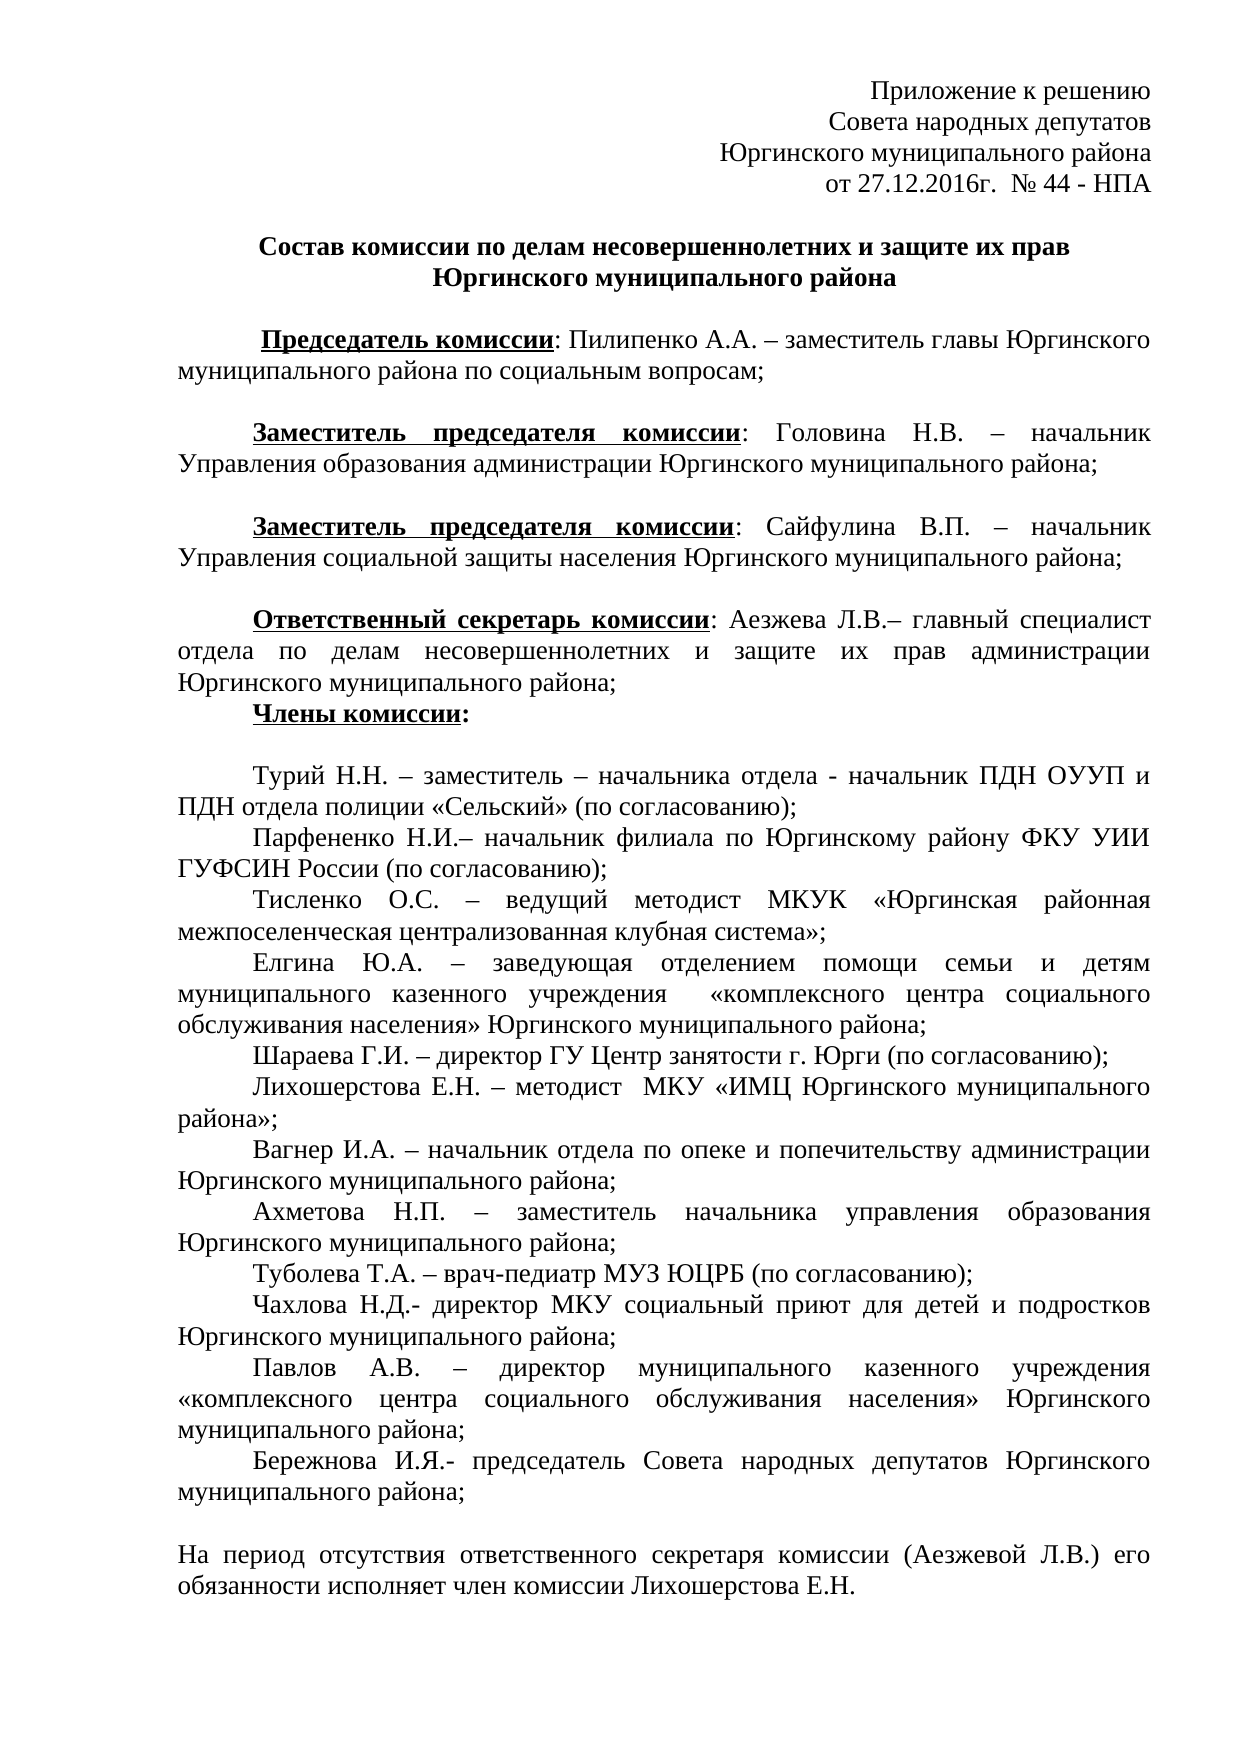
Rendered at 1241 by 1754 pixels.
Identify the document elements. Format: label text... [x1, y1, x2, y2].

text Заместитель председателя комиссии: Головина Н.В. – начальник Управления образования администрации Юргинского муниципального района; [177, 416, 1152, 479]
text Туболева Т.А. – врач-педиатр МУЗ ЮЦРБ (по согласованию); [177, 1257, 1152, 1288]
text Совета народных депутатов [177, 105, 1152, 136]
text Приложение к решению [177, 74, 1152, 105]
text Ответственный секретарь комиссии: Аезжева Л.В.– главный специалист отдела по делам несовершеннолетних и защите их прав администрации Юргинского муниципального района; [177, 603, 1152, 697]
text Председатель комиссии: Пилипенко А.А. – заместитель главы Юргинского муниципального района по социальным вопросам; [177, 323, 1152, 385]
text Ахметова Н.П. – заместитель начальника управления образования Юргинского муниципального района; [177, 1195, 1152, 1257]
text Юргинского муниципального района [177, 136, 1152, 167]
text Павлов А.В. – директор муниципального казенного учреждения «комплексного центра социального обслуживания населения» Юргинского муниципального района; [177, 1351, 1152, 1444]
text Вагнер И.А. – начальник отдела по опеке и попечительству администрации Юргинского муниципального района; [177, 1133, 1152, 1195]
text Турий Н.Н. – заместитель – начальника отдела - начальник ПДН ОУУП и ПДН отдела полиции «Сельский» (по согласованию); [177, 759, 1152, 821]
text Чахлова Н.Д.- директор МКУ социальный приют для детей и подростков Юргинского муниципального района; [177, 1288, 1152, 1351]
text Бережнова И.Я.- председатель Совета народных депутатов Юргинского муниципального района; [177, 1444, 1152, 1507]
text Юргинского муниципального района [177, 261, 1152, 292]
text Заместитель председателя комиссии: Сайфулина В.П. – начальник Управления социальной защиты населения Юргинского муниципального района; [177, 510, 1152, 572]
text от 27.12.2016г. № 44 - НПА [177, 167, 1152, 198]
text На период отсутствия ответственного секретаря комиссии (Аезжевой Л.В.) его обязанности исполняет член комиссии Лихошерстова Е.Н. [177, 1538, 1152, 1600]
text Елгина Ю.А. – заведующая отделением помощи семьи и детям муниципального казенного учреждения «комплексного центра социального обслуживания населения» Юргинского муниципального района; [177, 946, 1152, 1039]
text Шараева Г.И. – директор ГУ Центр занятости г. Юрги (по согласованию); [177, 1039, 1152, 1071]
text Тисленко О.С. – ведущий методист МКУК «Юргинская районная межпоселенческая централизованная клубная система»; [177, 884, 1152, 946]
text Парфененко Н.И.– начальник филиала по Юргинскому району ФКУ УИИ ГУФСИН России (по согласованию); [177, 821, 1152, 884]
text Состав комиссии по делам несовершеннолетних и защите их прав [177, 229, 1152, 261]
text Лихошерстова Е.Н. – методист МКУ «ИМЦ Юргинского муниципального района»; [177, 1071, 1152, 1133]
text Члены комиссии: [177, 697, 1152, 728]
